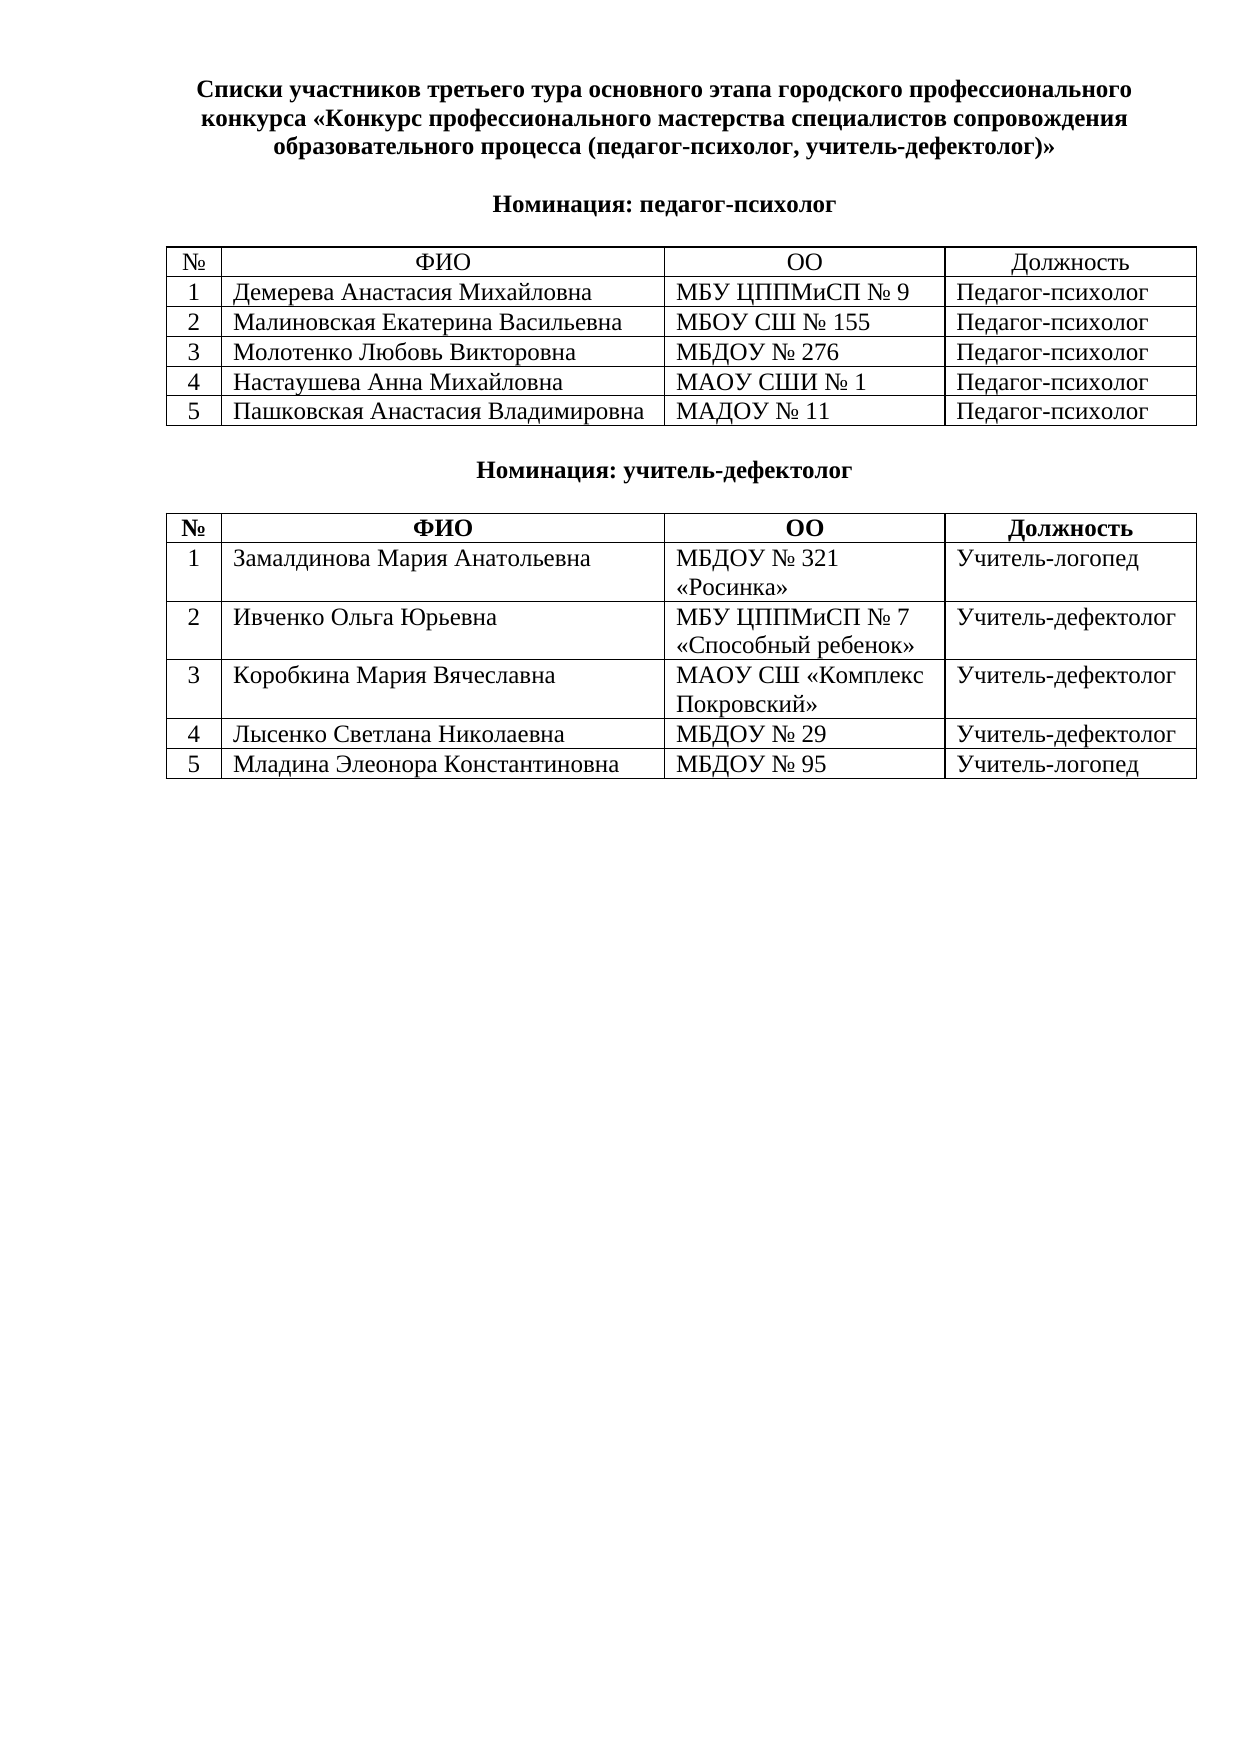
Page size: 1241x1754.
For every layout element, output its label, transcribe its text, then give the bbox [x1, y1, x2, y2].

table_cell МБУ ЦППМиСП № 9 [665, 277, 944, 306]
table_cell МБДОУ № 29 [665, 719, 944, 748]
table_cell 4 [167, 367, 221, 395]
table_cell Педагог-психолог [946, 337, 1196, 366]
table_cell Молотенко Любовь Викторовна [222, 337, 664, 366]
table_header № [167, 514, 221, 542]
table_cell Учитель-дефектолог [946, 660, 1196, 718]
table_cell 5 [167, 396, 221, 425]
table_cell 4 [167, 719, 221, 748]
table_cell МАДОУ № 11 [665, 396, 944, 425]
table_cell Коробкина Мария Вячеславна [222, 660, 664, 718]
table_cell Демерева Анастасия Михайловна [222, 277, 664, 306]
table_cell Лысенко Светлана Николаевна [222, 719, 664, 748]
text Списки участников третьего тура основного этапа городского профессионального конкурса «Конкурс профессионального мастерства специалистов сопровождения образовательного процесса (педагог-психолог, учитель-дефектолог)» [177, 74, 1152, 160]
table_cell МАОУ СШИ № 1 [665, 367, 944, 395]
table_cell 1 [167, 277, 221, 306]
table_cell 3 [167, 660, 221, 718]
table_cell Педагог-психолог [946, 307, 1196, 336]
table_cell Пашковская Анастасия Владимировна [222, 396, 664, 425]
table_cell Учитель-дефектолог [946, 602, 1196, 659]
table_cell Настаушева Анна Михайловна [222, 367, 664, 395]
table_cell 5 [167, 749, 221, 777]
table_cell Учитель-дефектолог [946, 719, 1196, 748]
table_cell Учитель-логопед [946, 749, 1196, 777]
table_cell 2 [167, 307, 221, 336]
text Номинация: учитель-дефектолог [177, 455, 1152, 484]
table_header ОО [665, 514, 944, 542]
table_cell Младина Элеонора Константиновна [222, 749, 664, 777]
table_cell МАОУ СШ «Комплекс Покровский» [665, 660, 944, 718]
table_cell МБУ ЦППМиСП № 7 «Способный ребенок» [665, 602, 944, 659]
table_cell Ивченко Ольга Юрьевна [222, 602, 664, 659]
table_cell Педагог-психолог [946, 277, 1196, 306]
table_cell 2 [167, 602, 221, 659]
table_header ОО [665, 248, 944, 276]
text Номинация: педагог-психолог [177, 189, 1152, 218]
table_header ФИО [222, 248, 664, 276]
table_cell 3 [167, 337, 221, 366]
table_header ФИО [222, 514, 664, 542]
table_cell МБДОУ № 276 [665, 337, 944, 366]
table_cell МБОУ СШ № 155 [665, 307, 944, 336]
table_cell Малиновская Екатерина Васильевна [222, 307, 664, 336]
table_header Должность [946, 514, 1196, 542]
table_cell Учитель-логопед [946, 543, 1196, 601]
table_header Должность [946, 248, 1196, 276]
table_cell МБДОУ № 95 [665, 749, 944, 777]
table_cell Педагог-психолог [946, 367, 1196, 395]
table_cell МБДОУ № 321 «Росинка» [665, 543, 944, 601]
table_header № [167, 248, 221, 276]
table_cell Педагог-психолог [946, 396, 1196, 425]
table_cell 1 [167, 543, 221, 601]
table_cell Замалдинова Мария Анатольевна [222, 543, 664, 601]
